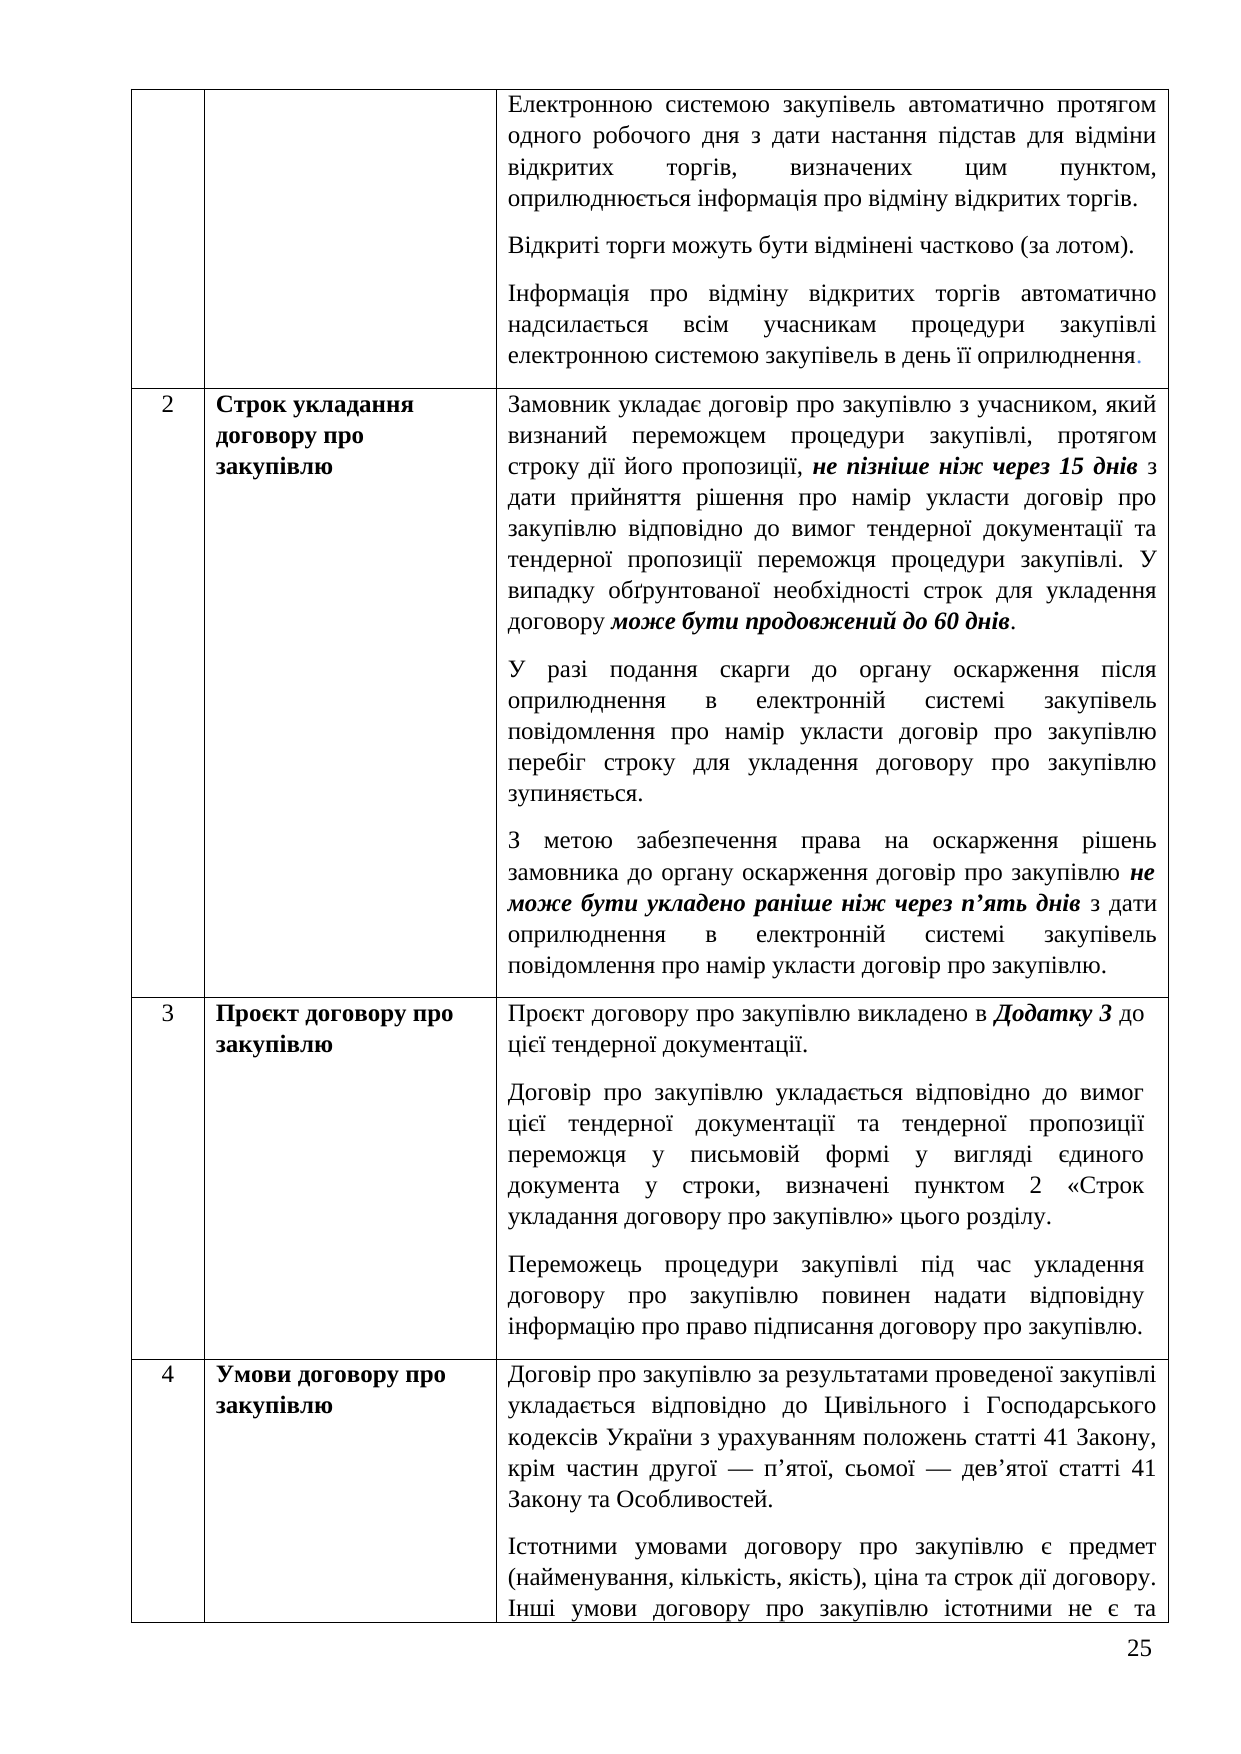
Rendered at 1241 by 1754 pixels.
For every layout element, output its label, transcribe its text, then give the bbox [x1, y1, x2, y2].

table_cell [205, 1360, 496, 1622]
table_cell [497, 90, 1168, 388]
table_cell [497, 1360, 1168, 1622]
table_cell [205, 90, 496, 388]
table_cell Проєкт договору про закупівлю викладено в Додатку 3 до цієї тендерної документації. Договір про закупівлю укладається відповідно до вимог цієї тендерної документації та тендерної пропозиції переможця у письмовій формі у вигляді єдиного документа у строки, визначені пунктом 2 «Строк укладання договору про закупівлю» цього розділу. Переможець процедури закупівлі під час укладення договору про закупівлю повинен надати відповідну інформацію про право підписання договору про закупівлю. [497, 998, 1168, 1358]
table_cell Строк укладання договору про закупівлю [205, 389, 496, 997]
table_cell Замовник укладає договір про закупівлю з учасником, який визнаний переможцем процедури закупівлі, протягом строку дії його пропозиції, не пізніше ніж через 15 днів з дати прийняття рішення про намір укласти договір про закупівлю відповідно до вимог тендерної документації та тендерної пропозиції переможця процедури закупівлі. У випадку обґрунтованої необхідності строк для укладення договору може бути продовжений до 60 днів. У разі подання скарги до органу оскарження після оприлюднення в електронній системі закупівель повідомлення про намір укласти договір про закупівлю перебіг строку для укладення договору про закупівлю зупиняється. З метою забезпечення права на оскарження рішень замовника до органу оскарження договір про закупівлю не може бути укладено раніше ніж через п’ять днів з дати оприлюднення в електронній системі закупівель повідомлення про намір укласти договір про закупівлю. [497, 389, 1168, 997]
table_cell 1 [132, 90, 204, 388]
table_cell Проєкт договору про закупівлю [205, 998, 496, 1358]
table_cell 3 [132, 998, 204, 1358]
table_cell 4 [132, 1360, 204, 1622]
table_cell 2 [132, 389, 204, 997]
